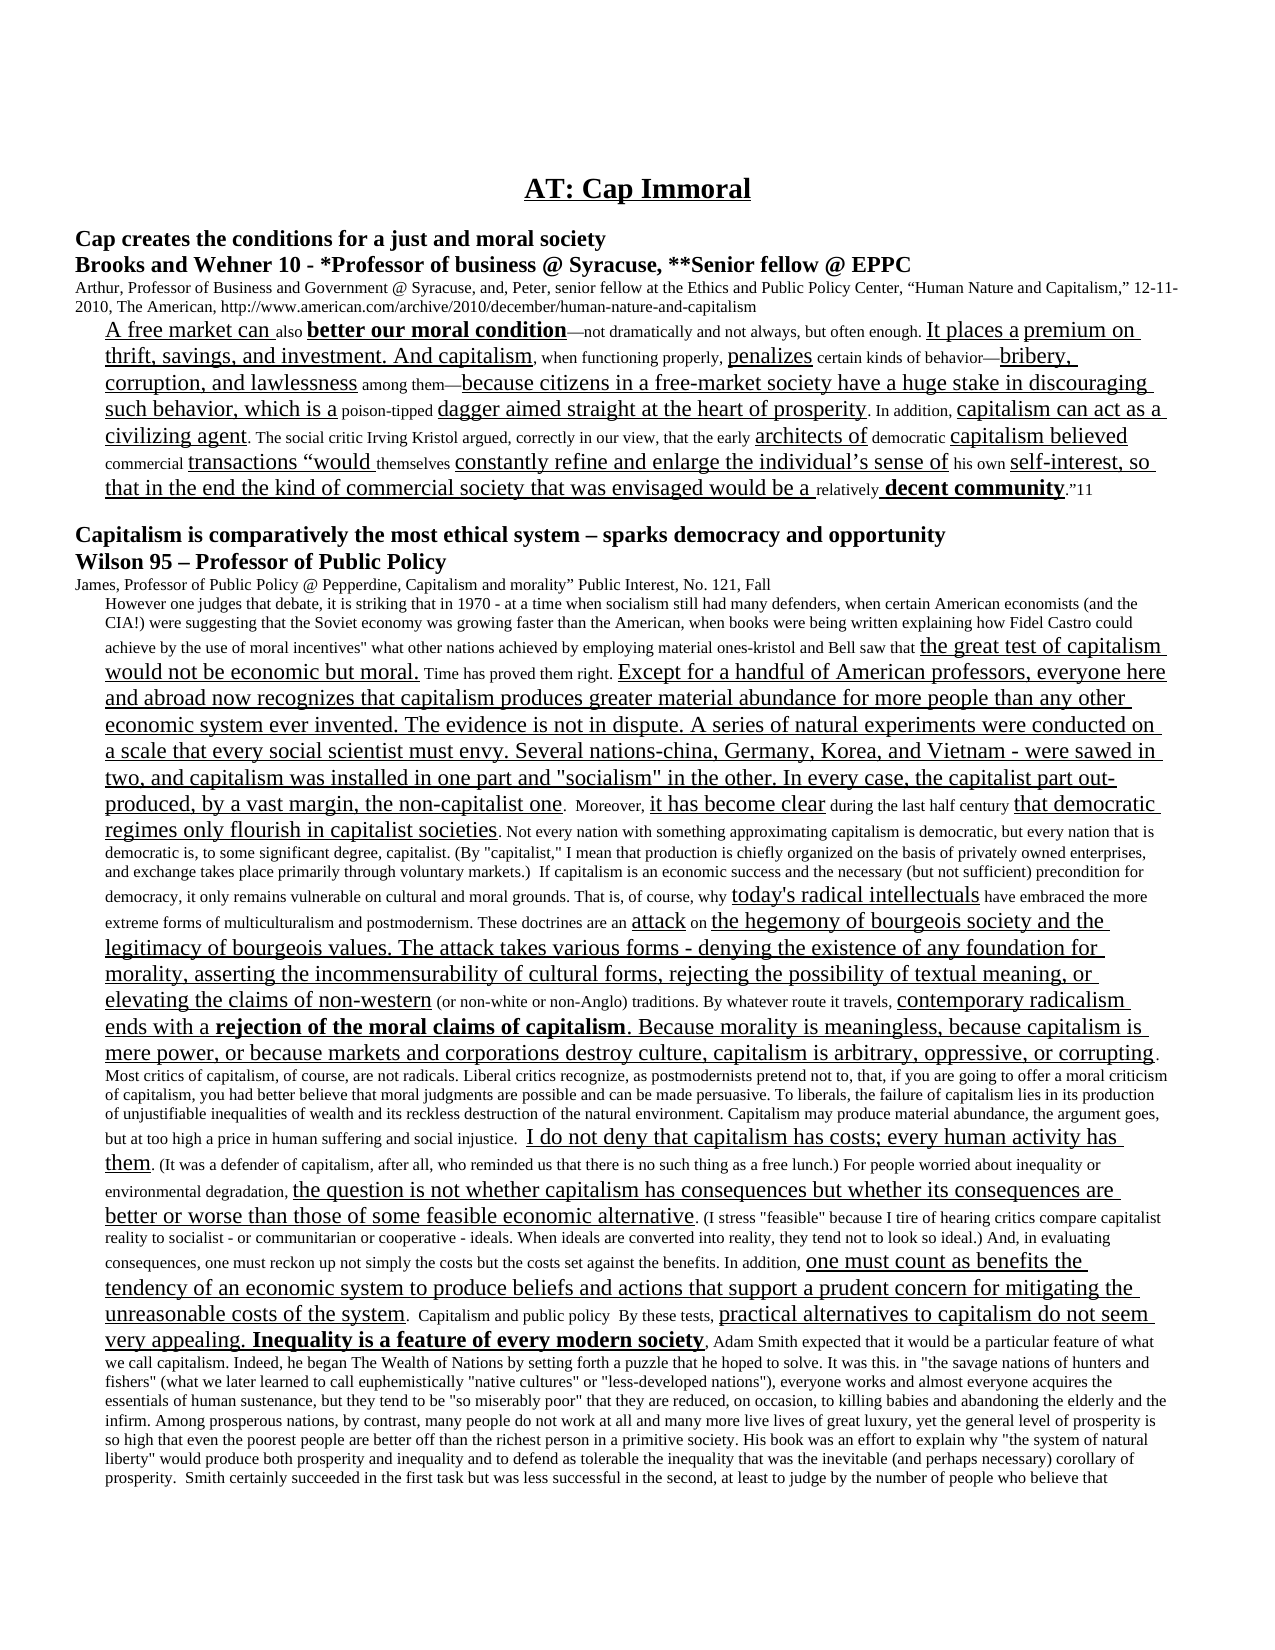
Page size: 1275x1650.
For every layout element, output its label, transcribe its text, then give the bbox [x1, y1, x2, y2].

text Brooks and Wehner 10 - *Professor of business @ Syracuse, **Senior fellow @ EPPC [75, 252, 1200, 278]
subtitle AT: Cap Immoral [75, 171, 1200, 204]
text Arthur, Professor of Business and Government @ Syracuse, and, Peter, senior fellow at the Ethics and Public Policy Center, “Human Nature and Capitalism,” 12-11-2010, The American, http://www.american.com/archive/2010/december/human-nature-and-capitalism [75, 278, 1200, 316]
text Wilson 95 – Professor of Public Policy [75, 548, 1200, 574]
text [105, 593, 1170, 1487]
subtitle Cap creates the conditions for a just and moral society [75, 225, 1200, 252]
text James, Professor of Public Policy @ Pepperdine, Capitalism and morality” Public Interest, No. 121, Fall [75, 574, 1200, 593]
subtitle Capitalism is comparatively the most ethical system – sparks democracy and opportunity [75, 522, 1200, 548]
text A free market can also better our moral condition—not dramatically and not always, but often enough. It places a premium on thrift, savings, and investment. And capitalism, when functioning properly, penalizes certain kinds of behavior—bribery, corruption, and lawlessness among them—because citizens in a free-market society have a huge stake in discouraging such behavior, which is a poison-tipped dagger aimed straight at the heart of prosperity. In addition, capitalism can act as a civilizing agent. The social critic Irving Kristol argued, correctly in our view, that the early architects of democratic capitalism believed commercial transactions “would themselves constantly refine and enlarge the individual’s sense of his own self-interest, so that in the end the kind of commercial society that was envisaged would be a relatively decent community.”11 [105, 316, 1170, 501]
